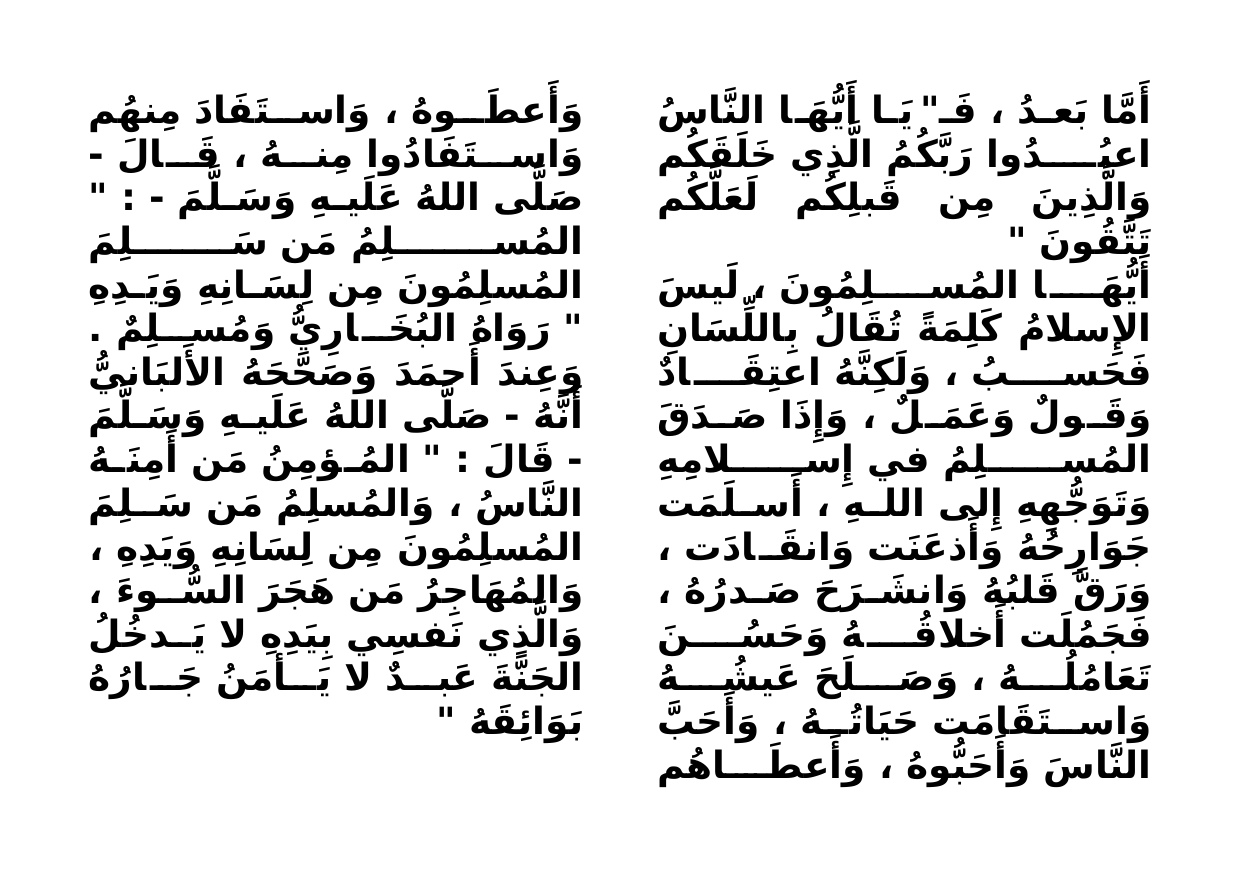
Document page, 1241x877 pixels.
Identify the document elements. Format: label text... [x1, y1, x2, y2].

text أَمَّا بَعدُ ، فَـ" يَا أَيُّهَا النَّاسُ اعبُدُوا رَبَّكُمُ الَّذِي خَلَقَكُم وَالَّذِينَ مِن قَبلِكُم لَعَلَّكُم تَتَّقُونَ " [657, 89, 1152, 263]
text أَيُّهَا المُسلِمُونَ ، لَيسَ الإِسلامُ كَلِمَةً تُقَالُ بِاللِّسَانِ فَحَسبُ ، وَلَكِنَّهُ اعتِقَادٌ وَقَولٌ وَعَمَلٌ ، وَإِذَا صَدَقَ المُسلِمُ في إِسلامِهِ وَتَوَجُّهِهِ إِلى اللهِ ، أَسلَمَت جَوَارِحُهُ وَأَذعَنَت وَانقَادَت ، وَرَقَّ قَلبُهُ وَانشَرَحَ صَدرُهُ ، فَجَمُلَت أَخلاقُهُ وَحَسُنَ تَعَامُلُهُ ، وَصَلَحَ عَيشُهُ وَاستَقَامَت حَيَاتُهُ ، وَأَحَبَّ النَّاسَ وَأَحَبُّوهُ ، وَأَعطَاهُم وَأَعطَوهُ ، وَاستَفَادَ مِنهُم وَاستَفَادُوا مِنهُ ، قَالَ - صَلَّى اللهُ عَلَيهِ وَسَلَّمَ - : " المُسلِمُ مَن سَلِمَ المُسلِمُونَ مِن لِسَانِهِ وَيَدِهِ " رَوَاهُ البُخَارِيُّ وَمُسلِمٌ . وَعِندَ أَحمَدَ وَصَحَّحَهُ الأَلبَانيُّ أَنَّهُ - صَلَّى اللهُ عَلَيهِ وَسَلَّمَ - قَالَ : " المُؤمِنُ مَن أَمِنَهُ النَّاسُ ، وَالمُسلِمُ مَن سَلِمَ المُسلِمُونَ مِن لِسَانِهِ وَيَدِهِ ، وَالمُهَاجِرُ مَن هَجَرَ السُّوءَ ، وَالَّذِي نَفسِي بِيَدِهِ لا يَدخُلُ الجَنَّةَ عَبدٌ لا يَأمَنُ جَارُهُ بَوَائِقَهُ " [657, 263, 1152, 787]
text أَيُّهَا المُسلِمُونَ ، لَيسَ الإِسلامُ كَلِمَةً تُقَالُ بِاللِّسَانِ فَحَسبُ ، وَلَكِنَّهُ اعتِقَادٌ وَقَولٌ وَعَمَلٌ ، وَإِذَا صَدَقَ المُسلِمُ في إِسلامِهِ وَتَوَجُّهِهِ إِلى اللهِ ، أَسلَمَت جَوَارِحُهُ وَأَذعَنَت وَانقَادَت ، وَرَقَّ قَلبُهُ وَانشَرَحَ صَدرُهُ ، فَجَمُلَت أَخلاقُهُ وَحَسُنَ تَعَامُلُهُ ، وَصَلَحَ عَيشُهُ وَاستَقَامَت حَيَاتُهُ ، وَأَحَبَّ النَّاسَ وَأَحَبُّوهُ ، وَأَعطَاهُم وَأَعطَوهُ ، وَاستَفَادَ مِنهُم وَاستَفَادُوا مِنهُ ، قَالَ - صَلَّى اللهُ عَلَيهِ وَسَلَّمَ - : " المُسلِمُ مَن سَلِمَ المُسلِمُونَ مِن لِسَانِهِ وَيَدِهِ " رَوَاهُ البُخَارِيُّ وَمُسلِمٌ . وَعِندَ أَحمَدَ وَصَحَّحَهُ الأَلبَانيُّ أَنَّهُ - صَلَّى اللهُ عَلَيهِ وَسَلَّمَ - قَالَ : " المُؤمِنُ مَن أَمِنَهُ النَّاسُ ، وَالمُسلِمُ مَن سَلِمَ المُسلِمُونَ مِن لِسَانِهِ وَيَدِهِ ، وَالمُهَاجِرُ مَن هَجَرَ السُّوءَ ، وَالَّذِي نَفسِي بِيَدِهِ لا يَدخُلُ الجَنَّةَ عَبدٌ لا يَأمَنُ جَارُهُ بَوَائِقَهُ " [89, 89, 583, 743]
